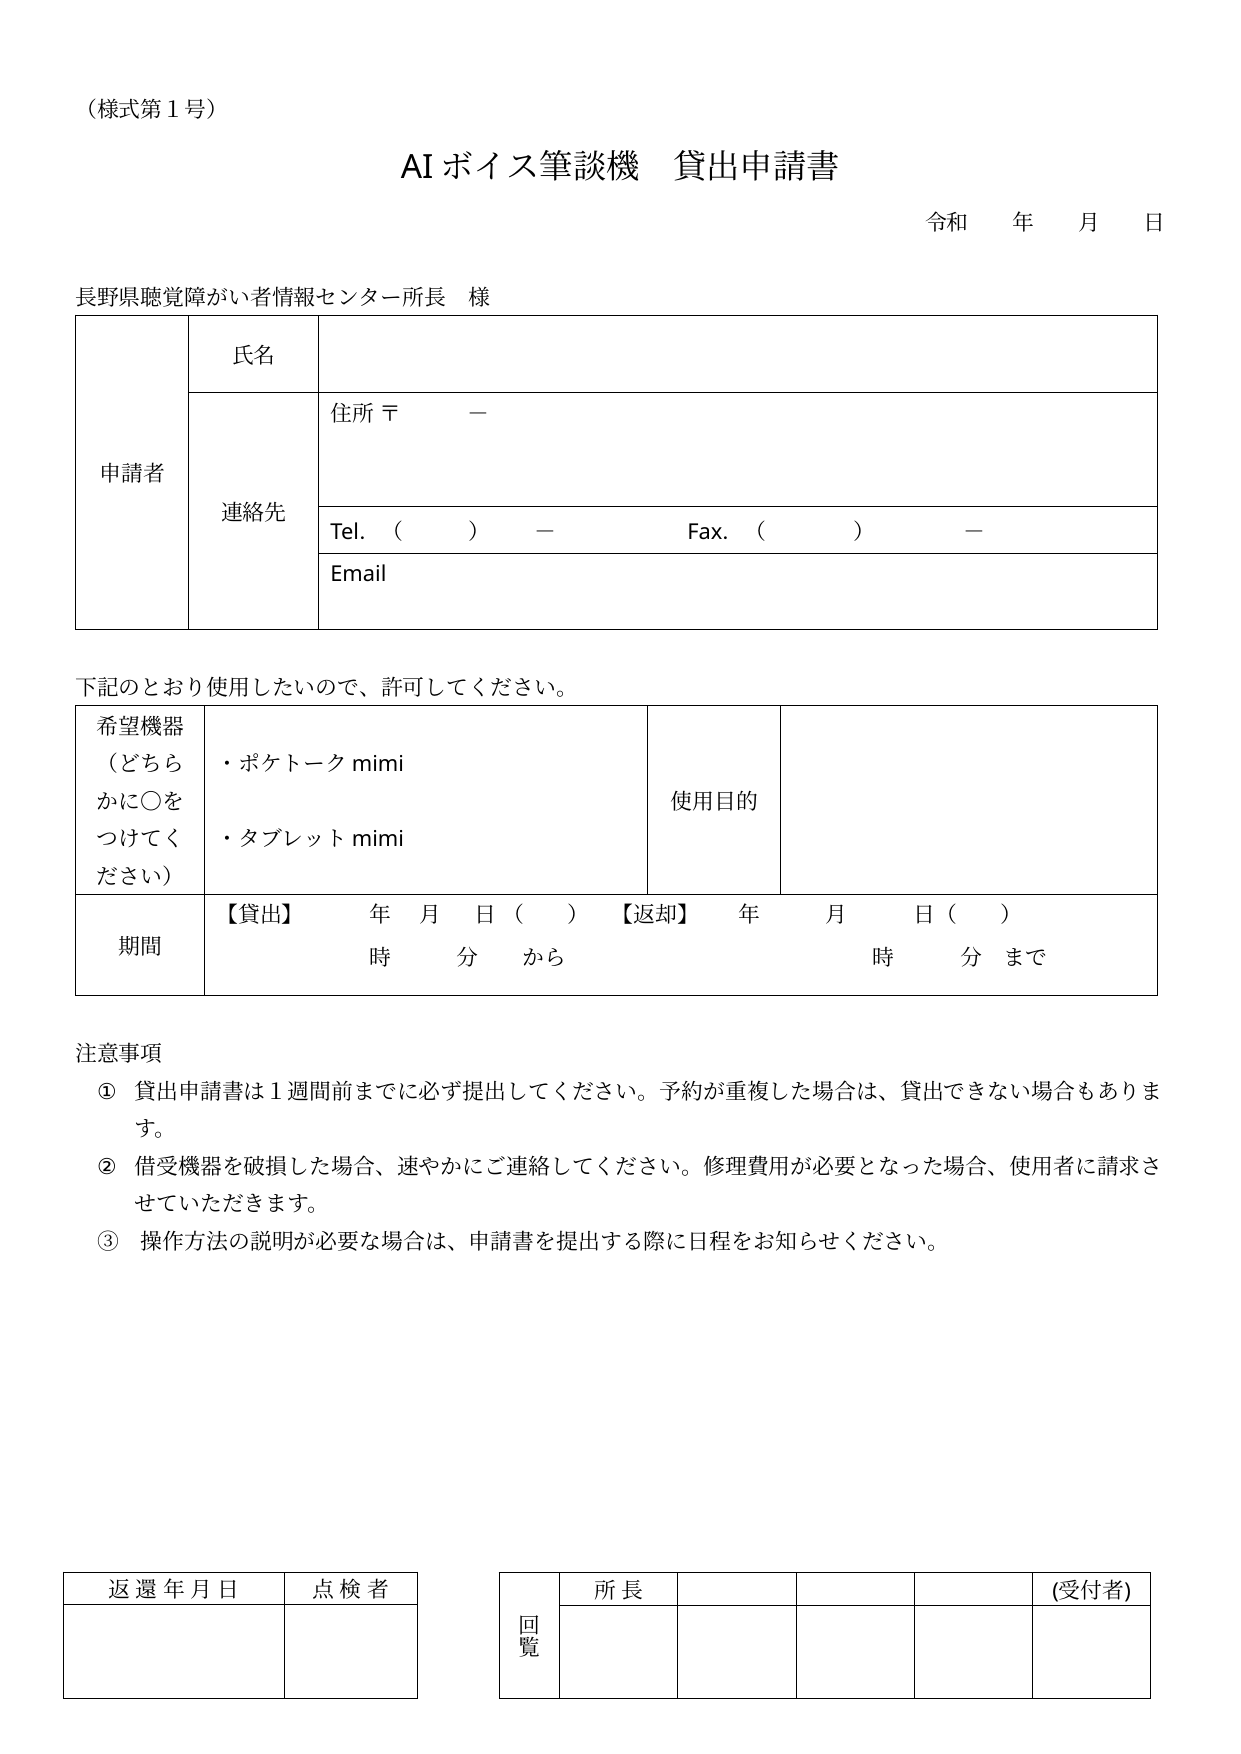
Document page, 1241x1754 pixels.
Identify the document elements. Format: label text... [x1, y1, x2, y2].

table_cell [1033, 1606, 1150, 1698]
table_header 回覧 [500, 1573, 559, 1698]
text （様式第１号） [75, 89, 1165, 127]
list 借受機器を破損した場合、速やかにご連絡してください。修理費用が必要となった場合、使用者に請求させていただきます。 [97, 1146, 1165, 1221]
text ③ 操作方法の説明が必要な場合は、申請書を提出する際に日程をお知らせください。 [75, 1221, 1165, 1258]
table_cell [678, 1606, 796, 1698]
table_cell [797, 1606, 914, 1698]
table_cell [915, 1606, 1032, 1698]
table_cell 期間 [76, 895, 204, 995]
table_cell [64, 1605, 284, 1697]
table_header 申請者 [76, 316, 188, 629]
text AIボイス筆談機 貸出申請書 [75, 127, 1165, 202]
table_header ・ポケトークmimi ・タブレットmimi [205, 706, 647, 893]
table_header [915, 1573, 1032, 1605]
text 長野県聴覚障がい者情報センター所長 様 [75, 277, 1165, 314]
list 貸出申請書は１週間前までに必ず提出してください。予約が重複した場合は、貸出できない場合もあります。 [97, 1071, 1165, 1146]
table_header 点 検 者 [285, 1573, 417, 1604]
text 令和 年 月 日 [75, 202, 1165, 239]
text 注意事項 [75, 1033, 1165, 1071]
text 下記のとおり使用したいので、許可してください。 [75, 667, 1165, 705]
table_cell [285, 1605, 417, 1697]
table_header [678, 1573, 796, 1605]
table_cell 住所 〒 － [319, 393, 1157, 506]
table_header 希望機器 （どちらかに〇をつけてください） [76, 706, 204, 893]
table_header 返 還 年 月 日 [64, 1573, 284, 1604]
table_cell 連絡先 [189, 393, 318, 629]
table_header (受付者) [1033, 1573, 1150, 1605]
table_cell 【貸出】 年 月 日 （ ） 【返却】 年 月 日（ ） 時 分 から 時 分 まで [205, 895, 1157, 995]
table_header [319, 316, 1157, 392]
table_header 使用目的 [648, 706, 780, 893]
table_header [797, 1573, 914, 1605]
table_header 所 長 [560, 1573, 677, 1605]
table_header 氏名 [189, 316, 318, 392]
table_cell Tel．（ ） － Fax．（ ） － [319, 507, 1157, 553]
table_cell Email [319, 554, 1157, 629]
table_header [781, 706, 1157, 893]
table_cell [560, 1606, 677, 1698]
